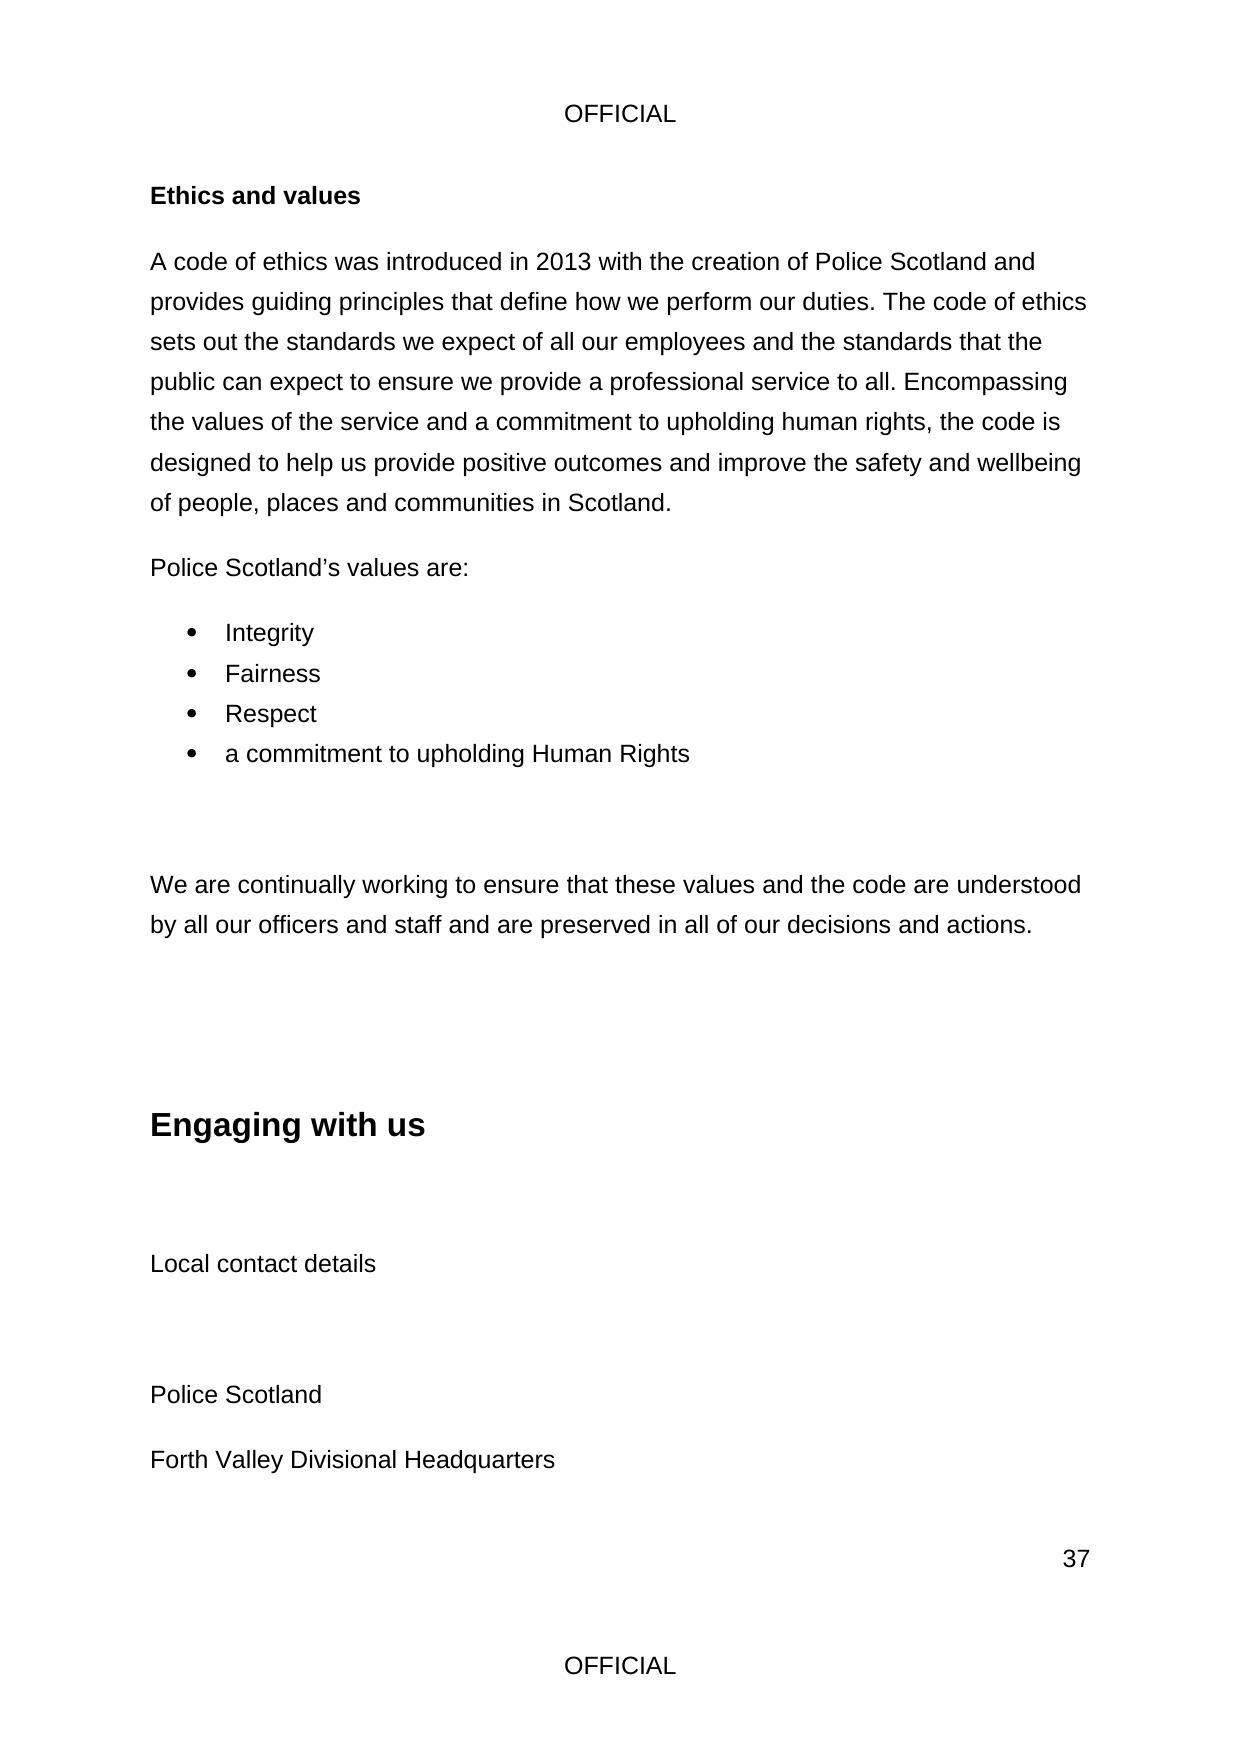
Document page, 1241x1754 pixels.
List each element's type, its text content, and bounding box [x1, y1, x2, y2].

text Local contact details [150, 1249, 1090, 1278]
list Integrity [187, 618, 1090, 647]
text Forth Valley Divisional Headquarters [150, 1445, 1090, 1474]
text A code of ethics was introduced in 2013 with the creation of Police Scotland and provides guiding principles that define how we perform our duties. The code of ethics sets out the standards we expect of all our employees and the standards that the public can expect to ensure we provide a professional service to all. Encompassing the values of the service and a commitment to upholding human rights, the code is designed to help us provide positive outcomes and improve the safety and wellbeing of people, places and communities in Scotland. [150, 247, 1090, 517]
list a commitment to upholding Human Rights [187, 739, 1090, 768]
text Ethics and values [150, 181, 1090, 210]
list Respect [187, 699, 1090, 728]
text Police Scotland [150, 1380, 1090, 1409]
text Police Scotland’s values are: [150, 553, 1090, 582]
text We are continually working to ensure that these values and the code are understood by all our officers and staff and are preserved in all of our decisions and actions. [150, 870, 1090, 939]
list Fairness [187, 658, 1090, 687]
subtitle Engaging with us [150, 1106, 1090, 1144]
